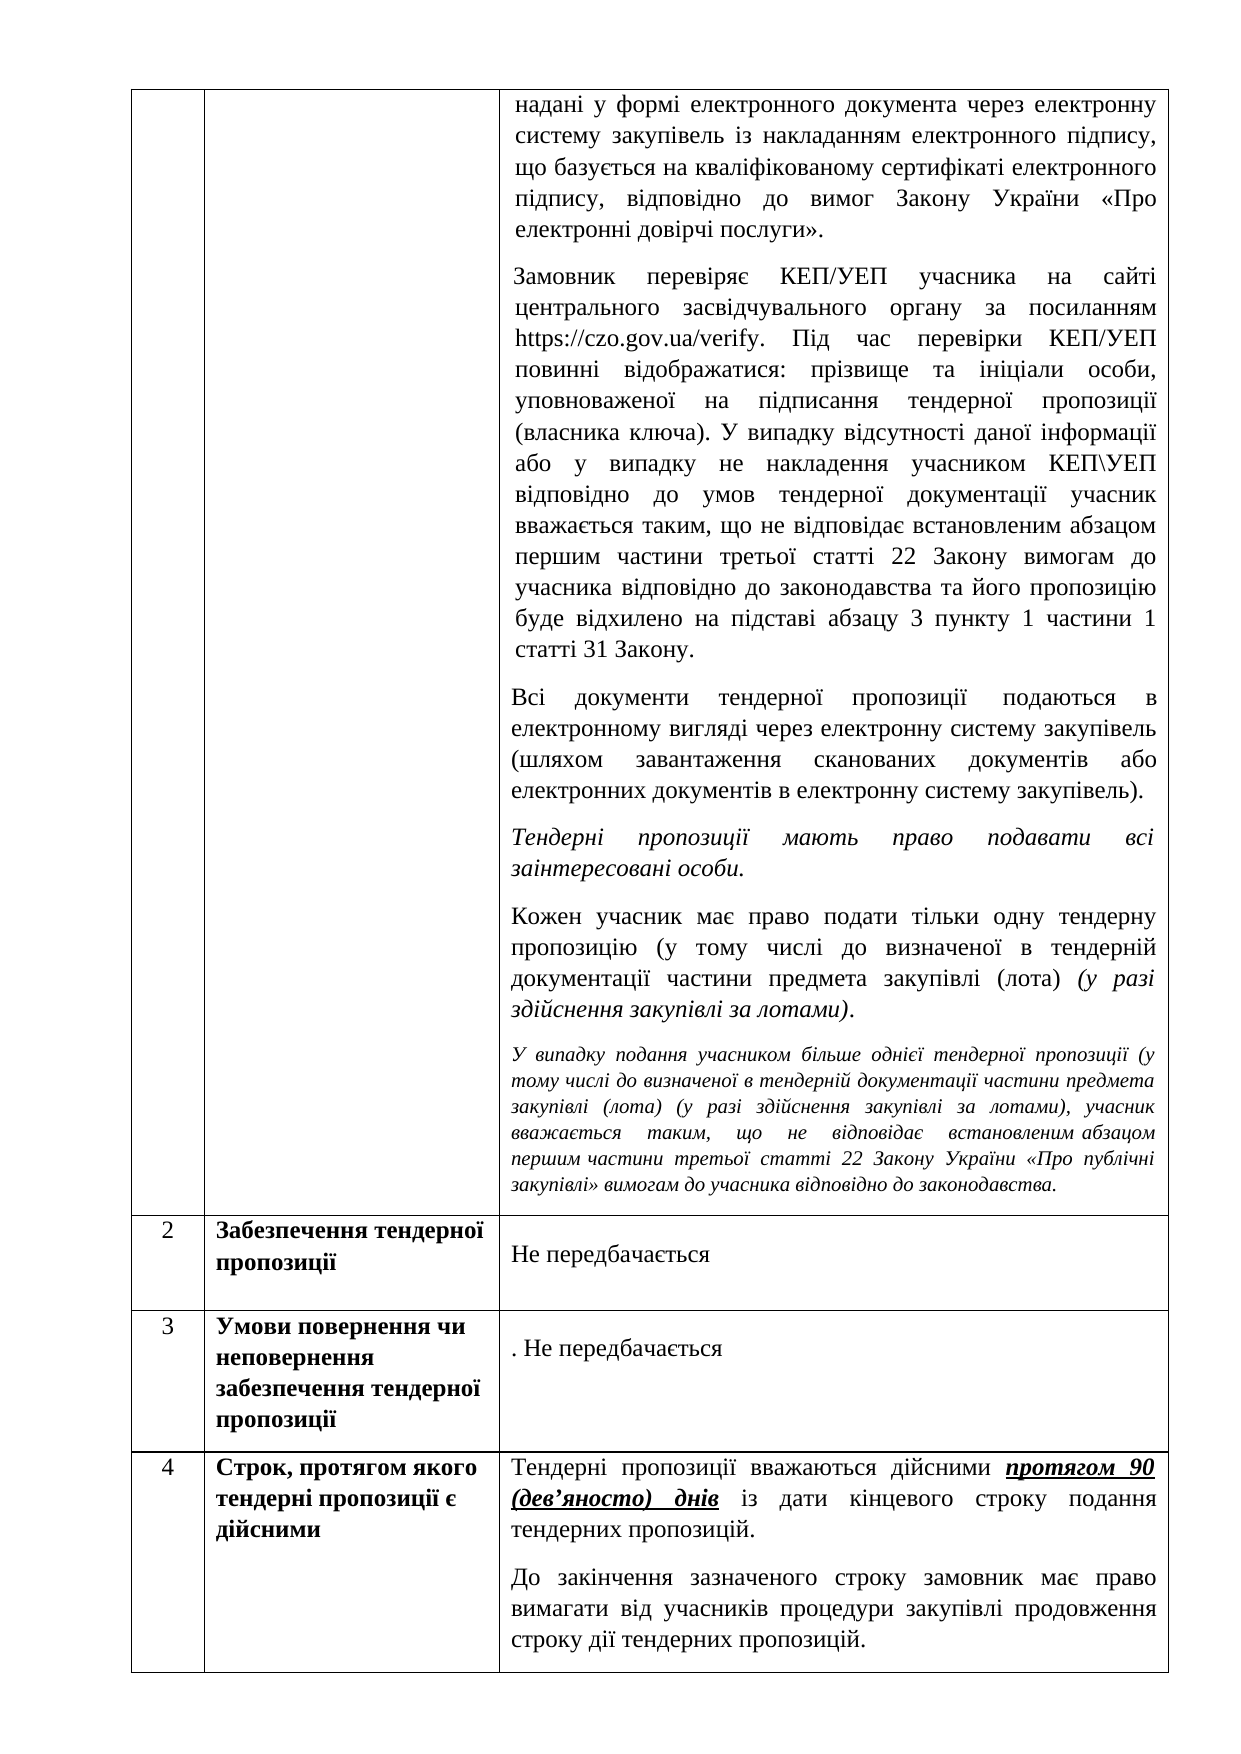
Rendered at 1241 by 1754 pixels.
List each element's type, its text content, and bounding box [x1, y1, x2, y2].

table_cell 2 [132, 1216, 204, 1310]
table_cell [500, 90, 1168, 1214]
table_cell Не передбачається [500, 1216, 1168, 1310]
table_cell Забезпечення тендерної пропозиції [205, 1216, 499, 1310]
table_cell . Не передбачається [500, 1311, 1168, 1451]
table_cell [500, 1453, 1168, 1672]
table_cell 3 [132, 1311, 204, 1451]
table_cell 1 [132, 90, 204, 1214]
table_cell 4 [132, 1453, 204, 1672]
table_cell Умови повернення чи неповернення забезпечення тендерної пропозиції [205, 1311, 499, 1451]
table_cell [205, 90, 499, 1214]
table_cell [205, 1453, 499, 1672]
